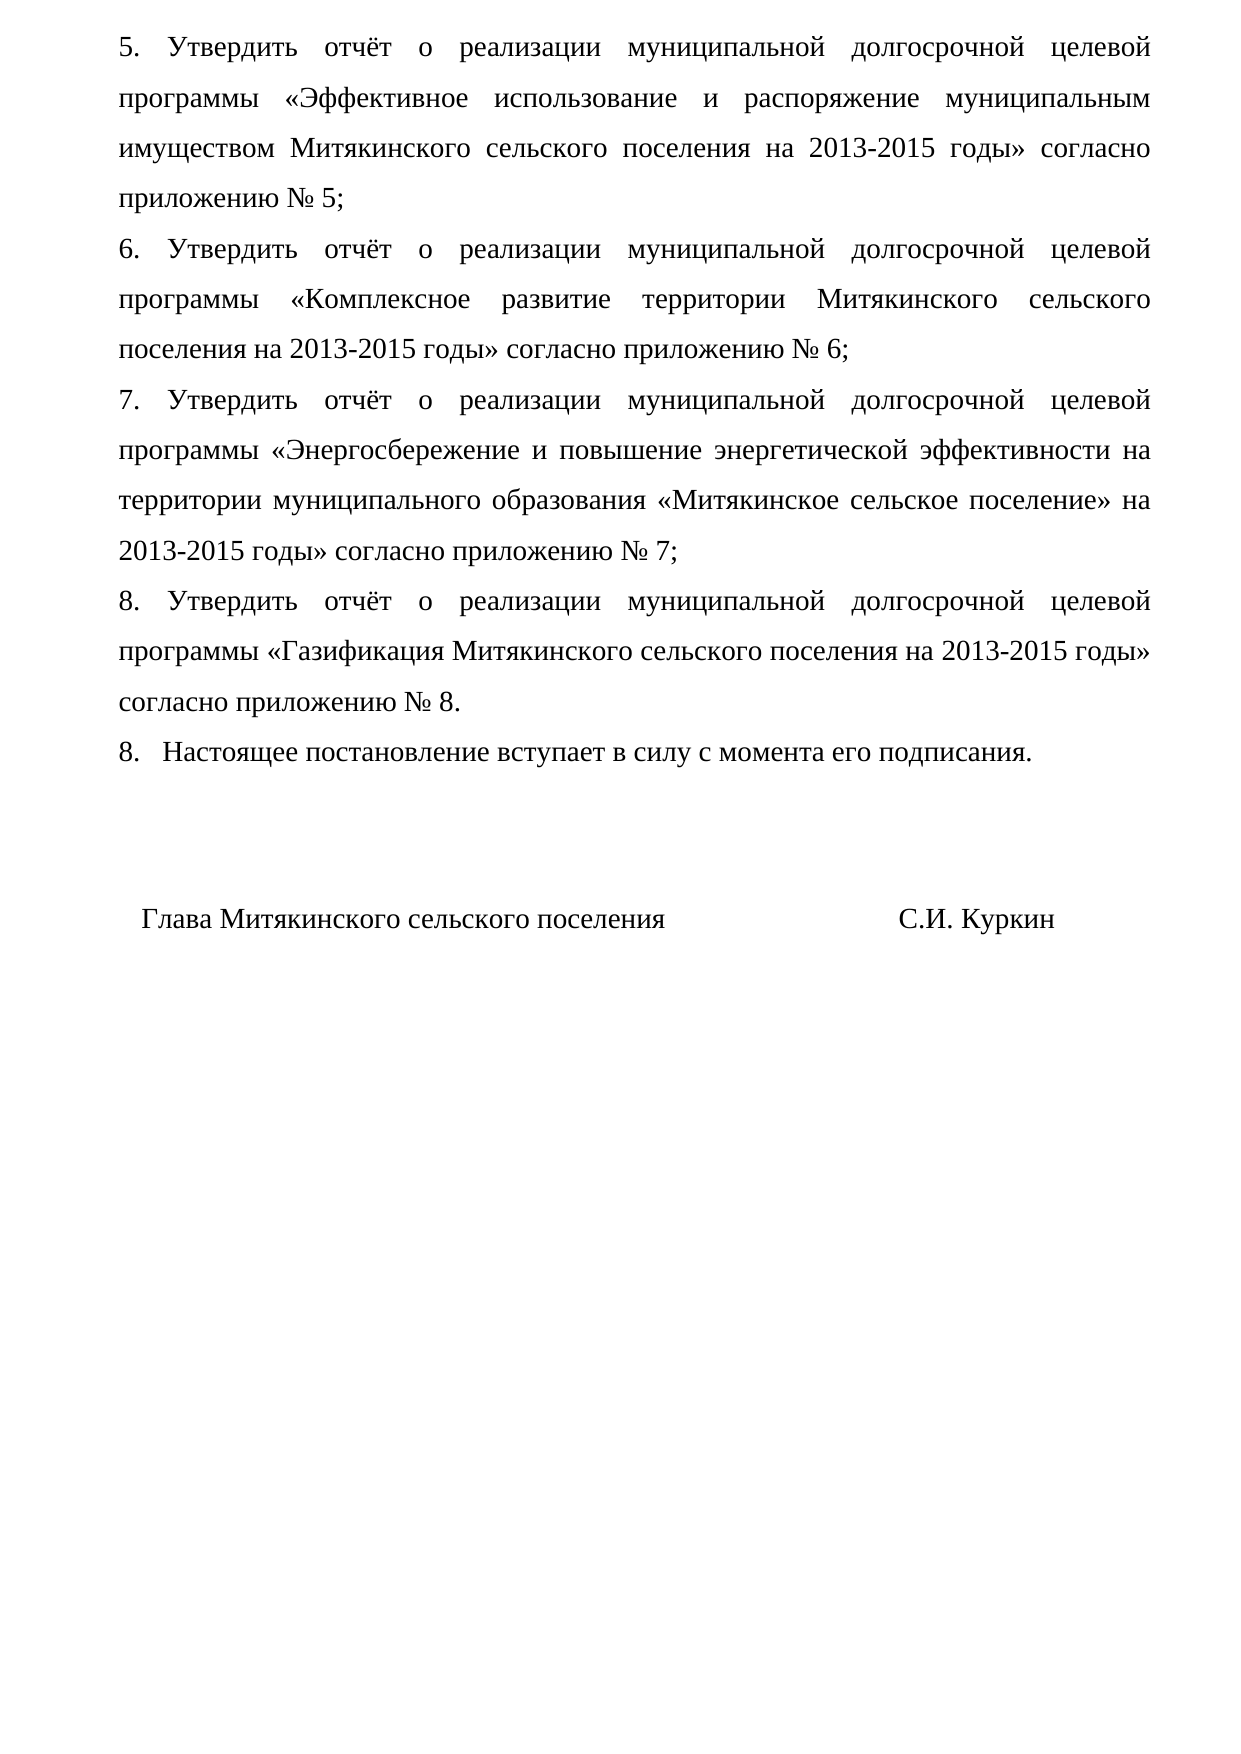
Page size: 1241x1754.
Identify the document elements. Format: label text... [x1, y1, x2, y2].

text 8. Утвердить отчёт о реализации муниципальной долгосрочной целевой программы «Газификация Митякинского сельского поселения на 2013-2015 годы» согласно приложению № 8. [118, 583, 1152, 717]
text 7. Утвердить отчёт о реализации муниципальной долгосрочной целевой программы «Энергосбережение и повышение энергетической эффективности на территории муниципального образования «Митякинское сельское поселение» на 2013-2015 годы» согласно приложению № 7; [118, 382, 1152, 566]
text Глава Митякинского сельского поселения С.И. Куркин [44, 902, 1152, 935]
text 8. Настоящее постановление вступает в силу с момента его подписания. [118, 734, 1152, 767]
text 5. Утвердить отчёт о реализации муниципальной долгосрочной целевой программы «Эффективное использование и распоряжение муниципальным имуществом Митякинского сельского поселения на 2013-2015 годы» согласно приложению № 5; [118, 29, 1152, 214]
text 6. Утвердить отчёт о реализации муниципальной долгосрочной целевой программы «Комплексное развитие территории Митякинского сельского поселения на 2013-2015 годы» согласно приложению № 6; [118, 231, 1152, 365]
